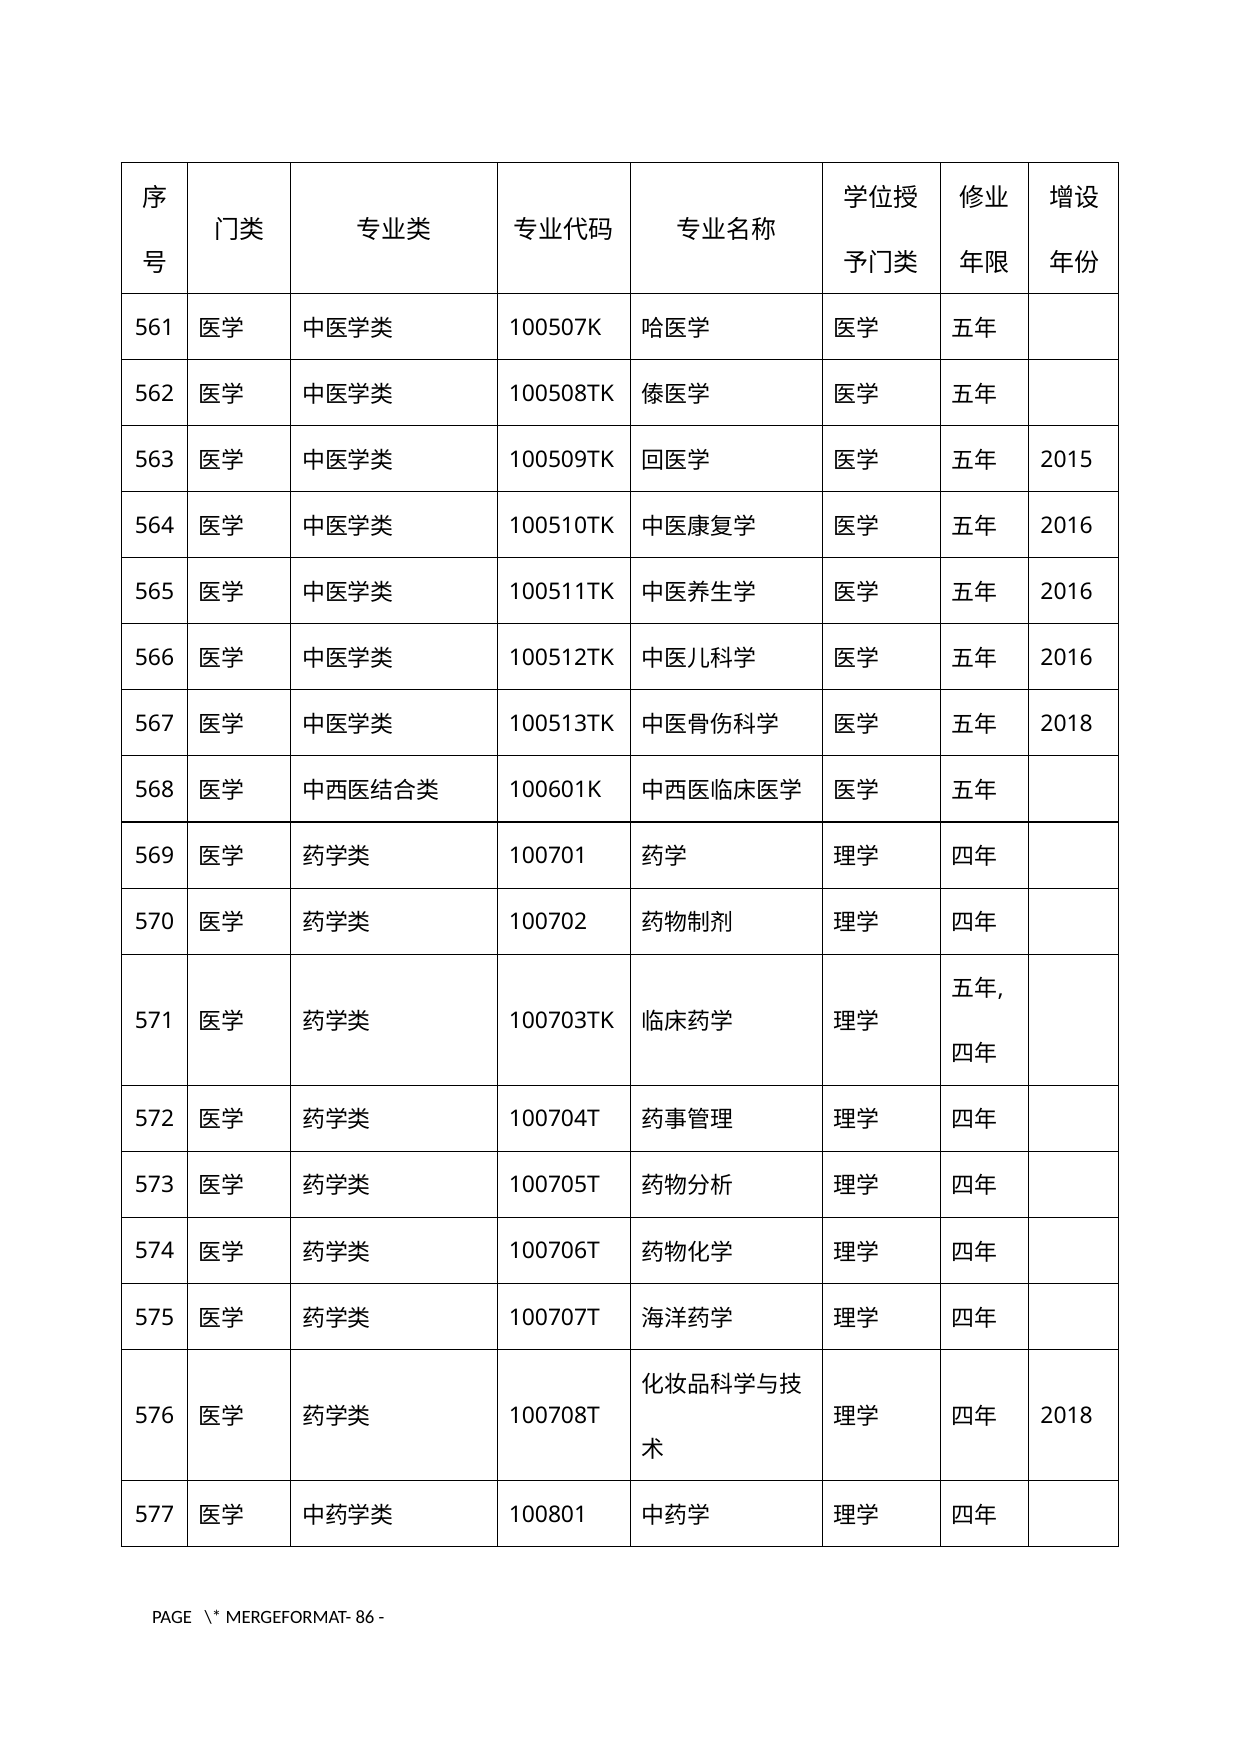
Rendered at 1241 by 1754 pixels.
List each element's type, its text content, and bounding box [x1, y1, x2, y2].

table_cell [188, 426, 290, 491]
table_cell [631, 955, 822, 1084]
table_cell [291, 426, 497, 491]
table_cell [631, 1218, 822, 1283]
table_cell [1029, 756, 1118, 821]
table_header 修业年限 [941, 163, 1028, 293]
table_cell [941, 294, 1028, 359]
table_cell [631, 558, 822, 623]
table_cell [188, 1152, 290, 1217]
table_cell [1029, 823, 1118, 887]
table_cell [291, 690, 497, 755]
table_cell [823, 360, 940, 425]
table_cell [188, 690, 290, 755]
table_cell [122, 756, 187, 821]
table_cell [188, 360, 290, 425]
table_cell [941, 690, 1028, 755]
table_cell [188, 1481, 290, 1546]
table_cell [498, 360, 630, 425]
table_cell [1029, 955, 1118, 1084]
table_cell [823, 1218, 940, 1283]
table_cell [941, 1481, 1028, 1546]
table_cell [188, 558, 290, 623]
table_header 门类 [188, 163, 290, 293]
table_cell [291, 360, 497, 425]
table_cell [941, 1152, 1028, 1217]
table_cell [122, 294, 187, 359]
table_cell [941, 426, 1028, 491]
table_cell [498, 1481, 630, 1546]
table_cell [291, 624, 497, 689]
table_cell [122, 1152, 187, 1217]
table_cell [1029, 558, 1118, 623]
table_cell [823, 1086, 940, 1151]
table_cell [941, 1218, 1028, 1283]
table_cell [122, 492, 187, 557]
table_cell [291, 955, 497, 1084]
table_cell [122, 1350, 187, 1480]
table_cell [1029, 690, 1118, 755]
table_header 增设年份 [1029, 163, 1118, 293]
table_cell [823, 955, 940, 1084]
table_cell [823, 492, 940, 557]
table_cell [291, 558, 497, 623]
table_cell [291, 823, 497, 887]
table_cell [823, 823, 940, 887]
table_header 专业名称 [631, 163, 822, 293]
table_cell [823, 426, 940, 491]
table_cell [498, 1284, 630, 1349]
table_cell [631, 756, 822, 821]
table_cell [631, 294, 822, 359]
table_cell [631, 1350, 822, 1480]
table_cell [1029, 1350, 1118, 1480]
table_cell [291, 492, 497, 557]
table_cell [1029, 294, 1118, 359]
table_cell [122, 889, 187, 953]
table_header 专业类 [291, 163, 497, 293]
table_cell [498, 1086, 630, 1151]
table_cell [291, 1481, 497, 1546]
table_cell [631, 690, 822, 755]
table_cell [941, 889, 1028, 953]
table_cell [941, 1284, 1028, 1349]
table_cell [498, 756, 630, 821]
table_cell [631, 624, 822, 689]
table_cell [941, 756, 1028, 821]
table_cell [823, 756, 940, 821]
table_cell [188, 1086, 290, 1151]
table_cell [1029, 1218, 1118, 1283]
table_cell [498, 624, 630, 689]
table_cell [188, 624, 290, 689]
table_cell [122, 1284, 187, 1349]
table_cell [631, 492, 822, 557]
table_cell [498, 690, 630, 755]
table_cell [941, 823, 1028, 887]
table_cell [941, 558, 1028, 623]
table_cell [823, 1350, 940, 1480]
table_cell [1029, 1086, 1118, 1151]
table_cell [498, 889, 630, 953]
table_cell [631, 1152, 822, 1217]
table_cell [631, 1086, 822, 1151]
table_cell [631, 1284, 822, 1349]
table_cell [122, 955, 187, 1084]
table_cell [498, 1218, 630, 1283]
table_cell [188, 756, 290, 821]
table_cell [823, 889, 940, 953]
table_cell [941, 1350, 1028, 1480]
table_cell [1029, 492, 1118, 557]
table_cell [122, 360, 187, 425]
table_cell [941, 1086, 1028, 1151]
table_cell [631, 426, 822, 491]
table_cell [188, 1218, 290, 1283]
table_header 学位授予门类 [823, 163, 940, 293]
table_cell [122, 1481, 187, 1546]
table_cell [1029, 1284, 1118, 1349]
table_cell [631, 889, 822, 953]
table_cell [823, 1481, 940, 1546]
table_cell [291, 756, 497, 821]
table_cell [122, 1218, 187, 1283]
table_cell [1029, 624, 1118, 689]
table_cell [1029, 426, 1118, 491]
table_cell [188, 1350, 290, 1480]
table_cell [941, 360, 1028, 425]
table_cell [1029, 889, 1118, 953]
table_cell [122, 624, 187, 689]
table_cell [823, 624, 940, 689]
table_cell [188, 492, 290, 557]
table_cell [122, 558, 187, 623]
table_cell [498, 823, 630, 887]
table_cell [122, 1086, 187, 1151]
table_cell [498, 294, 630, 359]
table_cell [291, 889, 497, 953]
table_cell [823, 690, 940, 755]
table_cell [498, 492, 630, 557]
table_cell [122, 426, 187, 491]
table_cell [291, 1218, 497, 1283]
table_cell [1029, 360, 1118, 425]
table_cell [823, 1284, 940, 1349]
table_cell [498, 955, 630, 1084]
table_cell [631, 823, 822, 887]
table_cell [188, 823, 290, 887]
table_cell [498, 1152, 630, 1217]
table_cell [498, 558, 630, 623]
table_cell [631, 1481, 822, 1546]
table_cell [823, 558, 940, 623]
table_header 专业代码 [498, 163, 630, 293]
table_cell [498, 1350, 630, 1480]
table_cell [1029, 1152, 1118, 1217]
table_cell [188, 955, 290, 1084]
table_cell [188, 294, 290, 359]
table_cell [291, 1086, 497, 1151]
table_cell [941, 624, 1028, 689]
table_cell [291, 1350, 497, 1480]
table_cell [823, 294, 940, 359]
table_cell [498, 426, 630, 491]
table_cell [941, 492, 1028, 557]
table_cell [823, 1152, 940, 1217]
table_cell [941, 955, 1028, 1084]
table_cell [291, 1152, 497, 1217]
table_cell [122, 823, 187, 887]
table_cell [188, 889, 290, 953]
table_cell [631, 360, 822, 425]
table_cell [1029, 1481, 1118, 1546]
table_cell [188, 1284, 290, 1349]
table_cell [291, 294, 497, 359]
table_header 序号 [122, 163, 187, 293]
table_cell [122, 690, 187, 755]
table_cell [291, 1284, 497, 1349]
